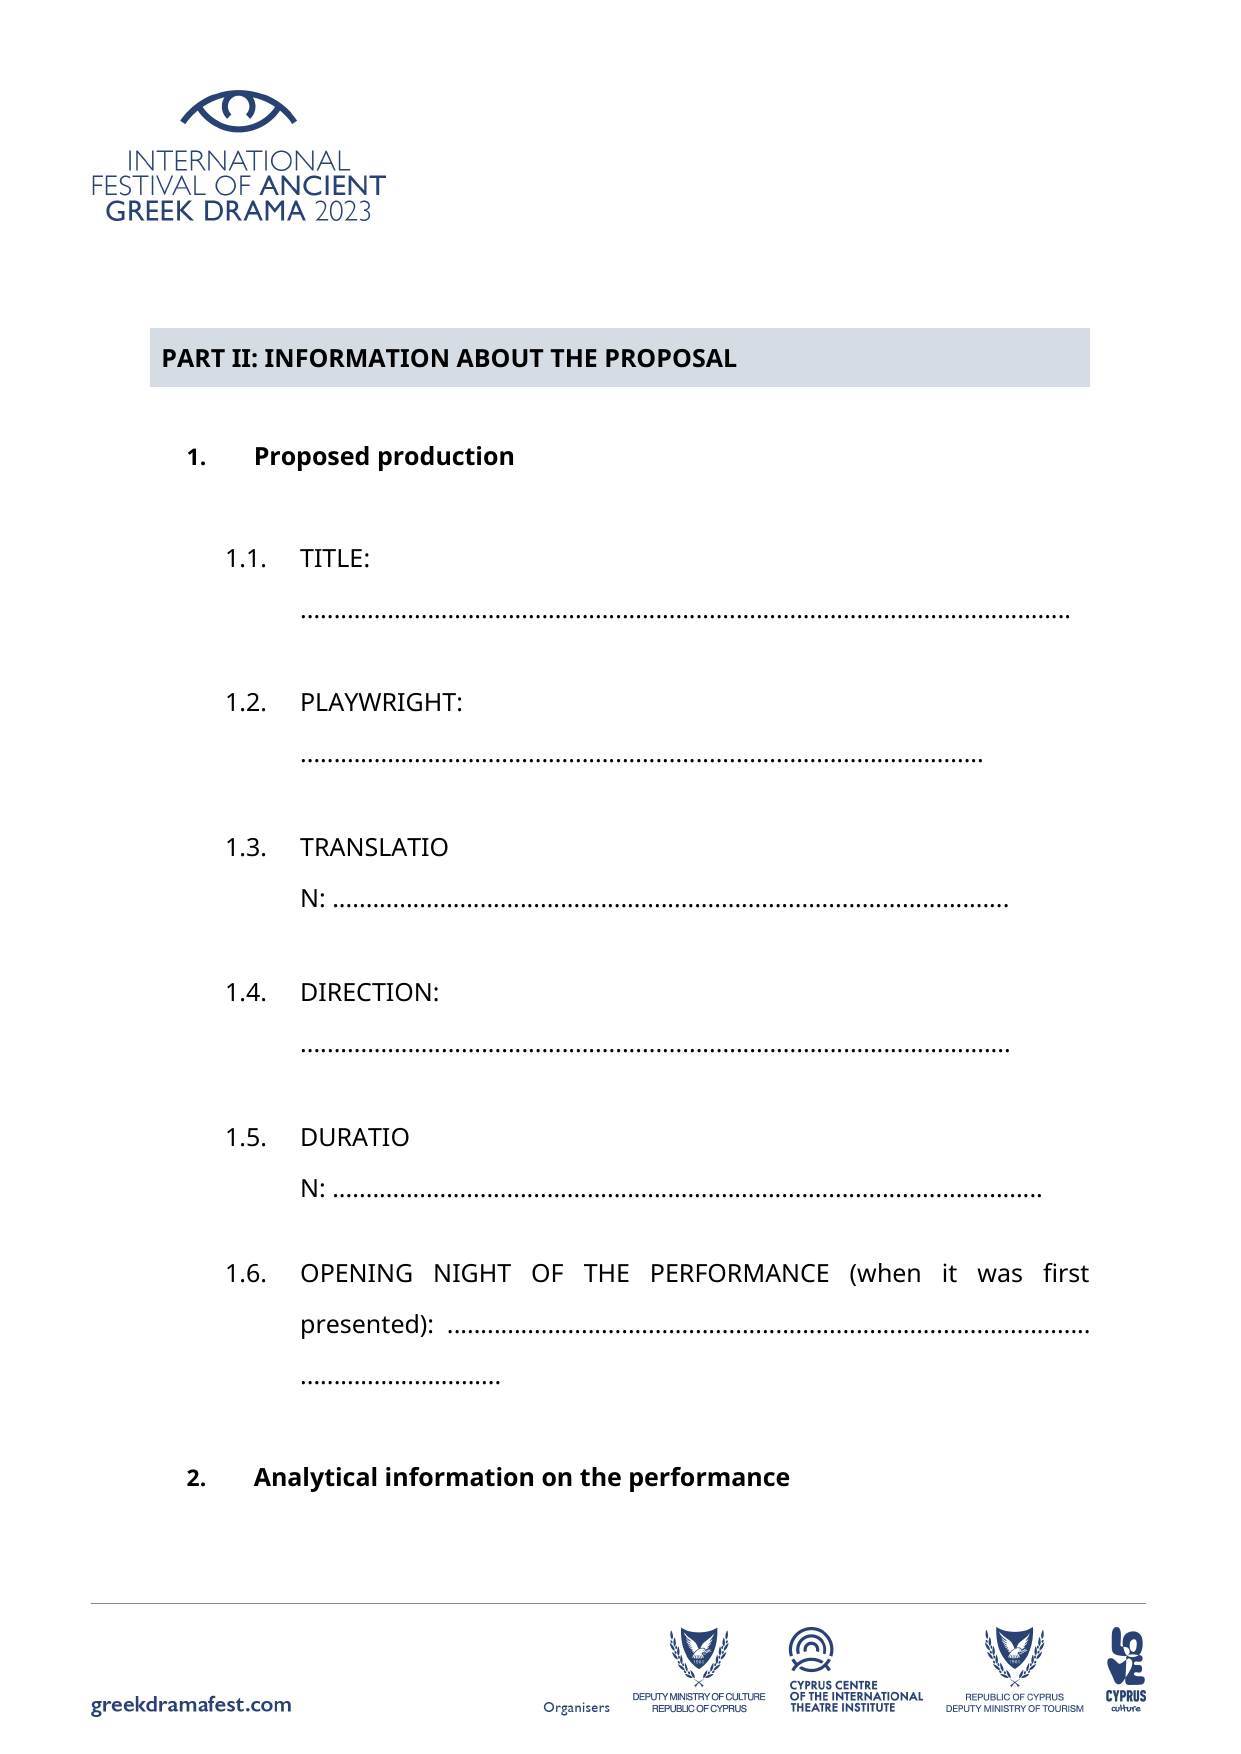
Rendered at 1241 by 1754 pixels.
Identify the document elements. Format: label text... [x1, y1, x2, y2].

picture [2, 1592, 1234, 1751]
list TRANSLATION: ..................................................................................................... [225, 830, 1090, 915]
list PLAYWRIGHT: ...................................................................................................... [225, 685, 1090, 770]
table_header PART ΙΙ: INFORMATION ABOUT THE PROPOSAL [150, 328, 1090, 387]
list Analytical information on the performance [150, 1459, 1090, 1493]
list OPENING NIGHT OF THE PERFORMANCE (when it was first presented): .............................................................................................................................. [225, 1255, 1090, 1391]
list TITLE: ................................................................................................................... [225, 540, 1090, 626]
list Proposed production [150, 438, 1090, 472]
list DIRECTION: .......................................................................................................... [225, 974, 1090, 1059]
list DURATION: .......................................................................................................... [225, 1119, 1090, 1204]
picture [2, 2, 1234, 234]
